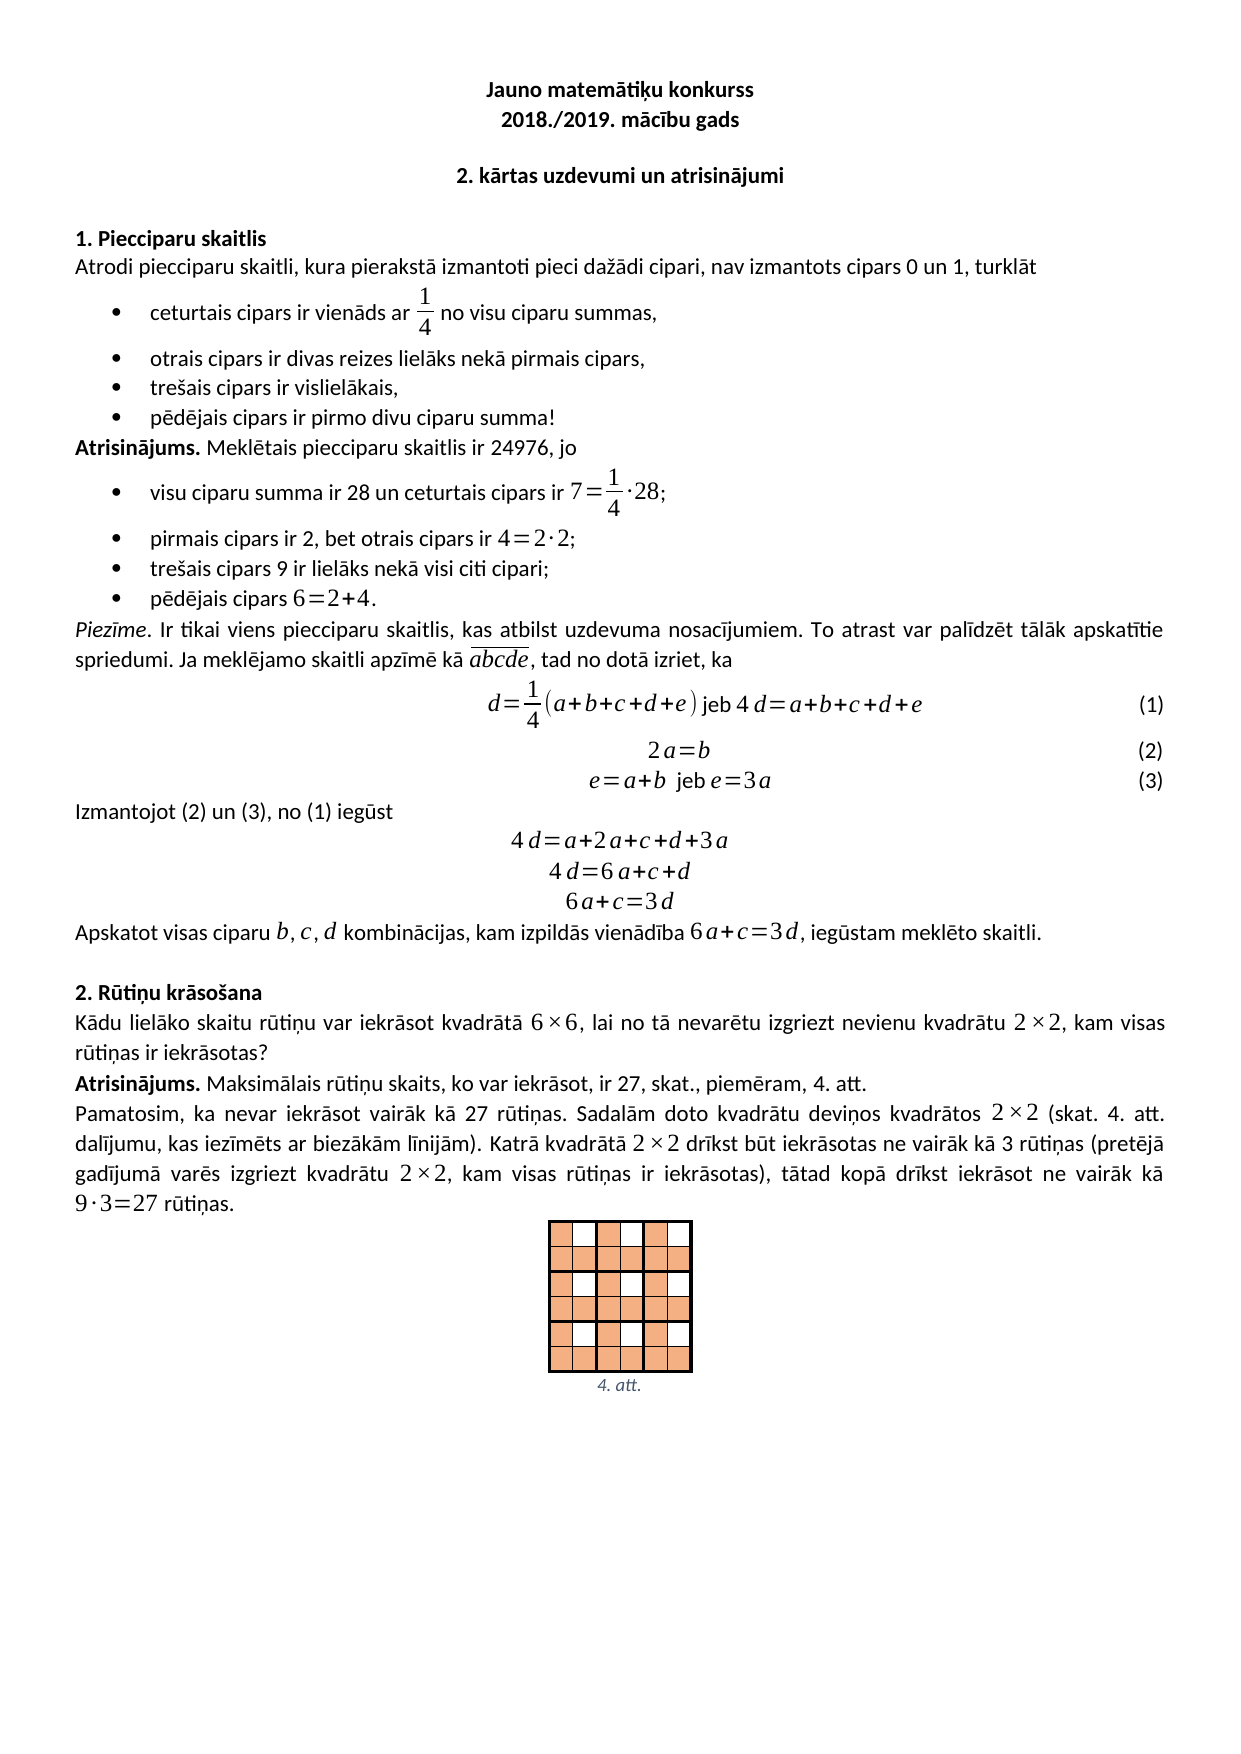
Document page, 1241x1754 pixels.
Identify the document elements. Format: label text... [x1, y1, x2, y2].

list ceturtais cipars ir vienāds ar no visu ciparu summas, [112, 283, 1165, 342]
list trešais cipars ir vislielākais, [112, 373, 1165, 401]
text 2018./2019. mācību gads [75, 105, 1165, 133]
table_cell [621, 1247, 642, 1270]
text Apskatot visas ciparu , , kombinācijas, kam izpildās vienādība , iegūstam meklēto skaitli. [75, 918, 1165, 946]
table_cell [645, 1297, 667, 1320]
list pēdējais cipars ir pirmo divu ciparu summa! [112, 403, 1165, 431]
list otrais cipars ir divas reizes lielāks nekā pirmais cipars, [112, 344, 1165, 372]
text (2) [75, 736, 1165, 764]
text Kādu lielāko skaitu rūtiņu var iekrāsot kvadrātā , lai no tā nevarētu izgriezt nevienu kvadrātu , kam visas rūtiņas ir iekrāsotas? [75, 1008, 1165, 1066]
list trešais cipars 9 ir lielāks nekā visi citi cipari; [112, 554, 1165, 582]
table_cell [668, 1347, 689, 1370]
table_cell [551, 1297, 572, 1320]
table_cell [621, 1273, 642, 1296]
table_cell [668, 1273, 689, 1296]
list pēdējais cipars . [112, 584, 1165, 613]
table_header [573, 1223, 595, 1246]
table_header [668, 1223, 689, 1246]
table_cell [551, 1323, 572, 1346]
table_cell [645, 1323, 667, 1346]
table_cell [668, 1323, 689, 1346]
table_cell [645, 1347, 667, 1370]
table_cell [573, 1347, 595, 1370]
text 2. Rūtiņu krāsošana [75, 978, 1165, 1006]
table_cell [621, 1297, 642, 1320]
table_cell [551, 1273, 572, 1296]
table_cell [598, 1247, 620, 1270]
text Jauno matemātiķu konkurss [75, 75, 1165, 103]
table_cell [598, 1297, 620, 1320]
text jeb (3) [75, 767, 1165, 794]
text jeb (1) [75, 675, 1165, 734]
table_header [621, 1223, 642, 1246]
text 4. att. [75, 1373, 1165, 1396]
table_header [645, 1223, 667, 1246]
table_cell [551, 1247, 572, 1270]
table_cell [645, 1247, 667, 1270]
table_cell [598, 1273, 620, 1296]
table_cell [668, 1297, 689, 1320]
table_cell [668, 1247, 689, 1270]
table_cell [621, 1323, 642, 1346]
table_header [551, 1223, 572, 1246]
text Piezīme. Ir tikai viens piecciparu skaitlis, kas atbilst uzdevuma nosacījumiem. To atrast var palīdzēt tālāk apskatītie spriedumi. Ja meklējamo skaitli apzīmē kā , tad no dotā izriet, ka [75, 615, 1165, 673]
table_cell [573, 1323, 595, 1346]
text Pamatosim, ka nevar iekrāsot vairāk kā 27 rūtiņas. Sadalām doto kvadrātu deviņos kvadrātos (skat. 4. att. dalījumu, kas iezīmēts ar biezākām līnijām). Katrā kvadrātā drīkst būt iekrāsotas ne vairāk kā 3 rūtiņas (pretējā gadījumā varēs izgriezt kvadrātu , kam visas rūtiņas ir iekrāsotas), tātad kopā drīkst iekrāsot ne vairāk kā rūtiņas. [75, 1099, 1165, 1217]
table_cell [551, 1347, 572, 1370]
text Izmantojot (2) un (3), no (1) iegūst [75, 797, 1165, 825]
text 2. kārtas uzdevumi un atrisinājumi [75, 161, 1165, 189]
list pirmais cipars ir 2, bet otrais cipars ir ; [112, 524, 1165, 552]
list visu ciparu summa ir 28 un ceturtais cipars ir ; [112, 463, 1165, 522]
table_cell [573, 1247, 595, 1270]
table_cell [573, 1297, 595, 1320]
table_cell [645, 1273, 667, 1296]
text Atrisinājums. Maksimālais rūtiņu skaits, ko var iekrāsot, ir 27, skat., piemēram, 4. att. [75, 1069, 1165, 1097]
text Atrodi piecciparu skaitli, kura pierakstā izmantoti pieci dažādi cipari, nav izmantots cipars 0 un 1, turklāt [75, 252, 1165, 280]
text Atrisinājums. Meklētais piecciparu skaitlis ir 24976, jo [75, 433, 1165, 461]
table_cell [598, 1323, 620, 1346]
table_cell [573, 1273, 595, 1296]
table_cell [621, 1347, 642, 1370]
table_header [598, 1223, 620, 1246]
text 1. Piecciparu skaitlis [75, 224, 1165, 252]
table_cell [598, 1347, 620, 1370]
